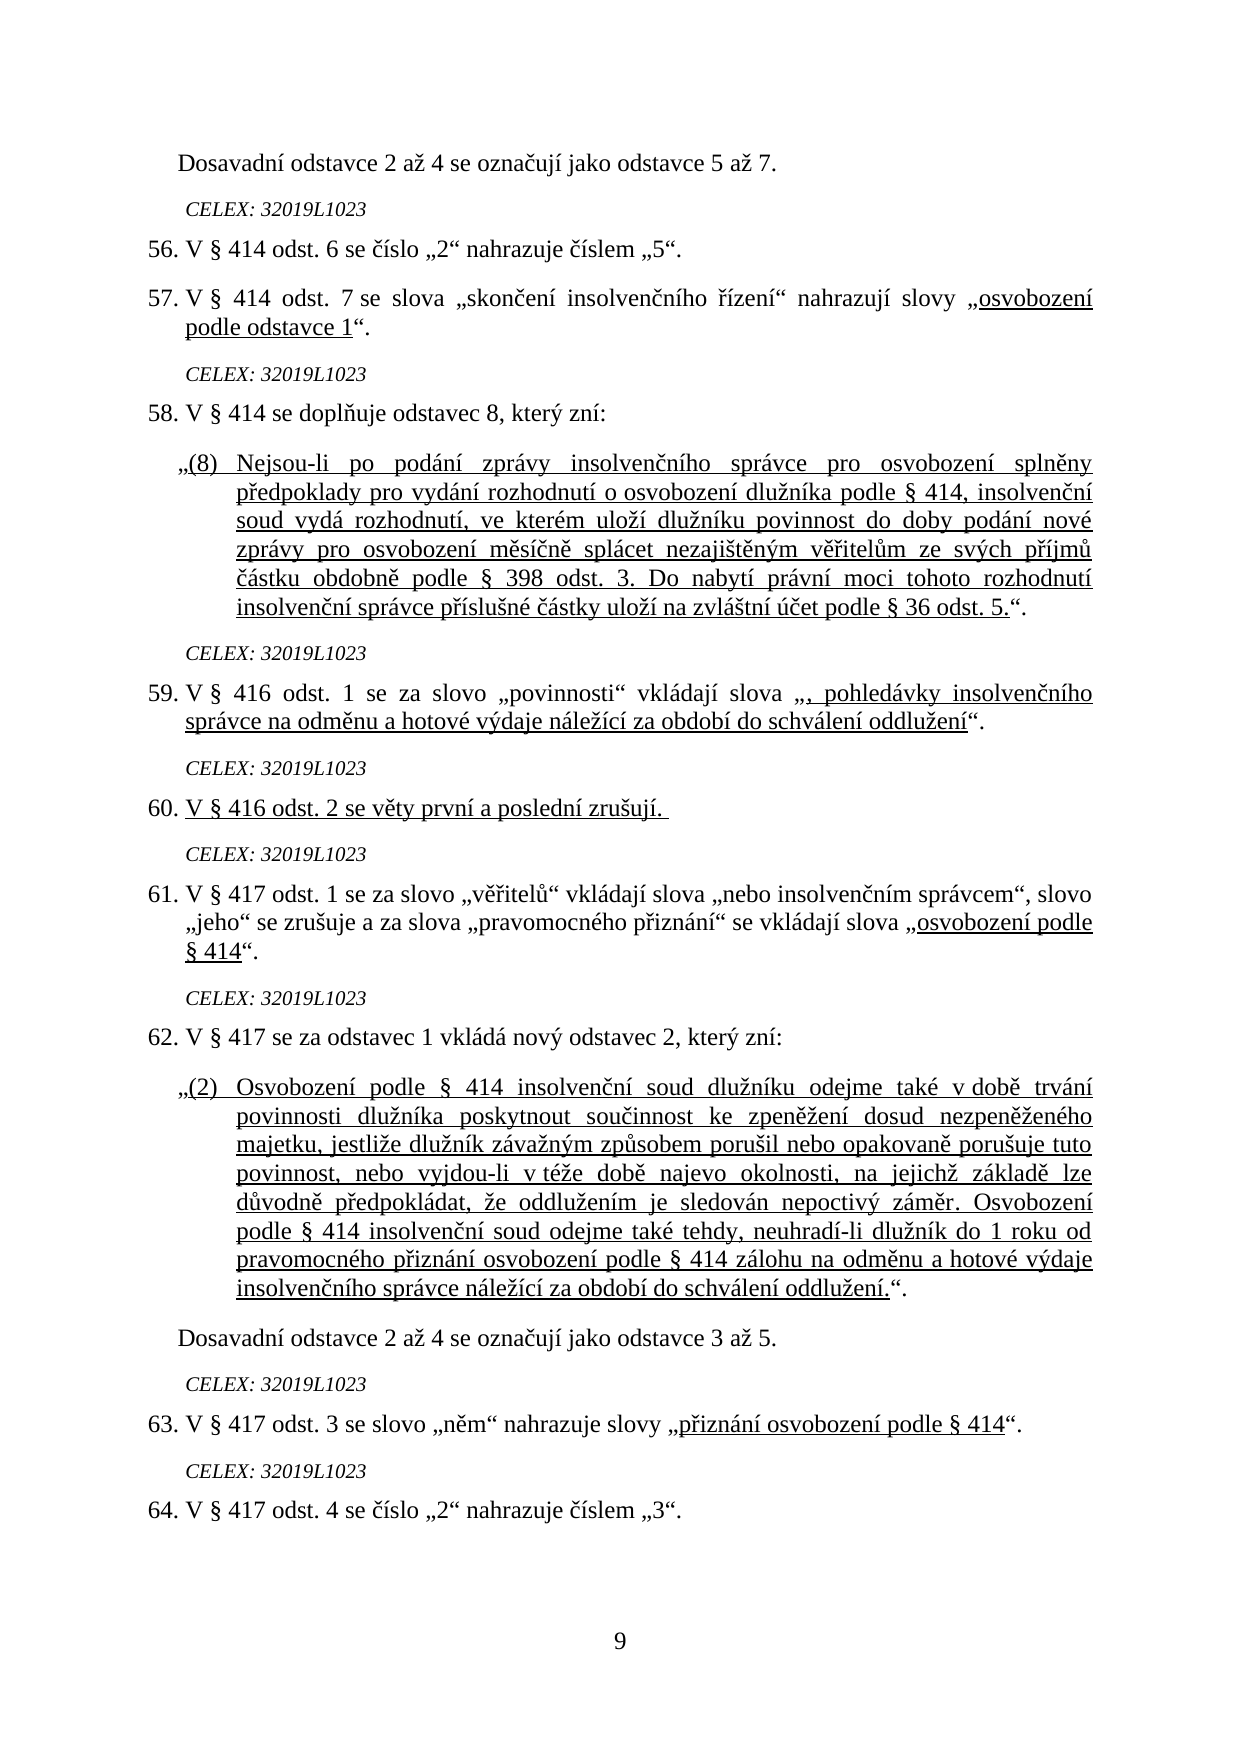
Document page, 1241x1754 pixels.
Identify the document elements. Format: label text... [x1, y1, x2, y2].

list V § 416 odst. 1 se za slovo „povinnosti“ vkládají slova „, pohledávky insolvenčního správce na odměnu a hotové výdaje náležící za období do schválení oddlužení“. [148, 678, 1093, 735]
list V § 414 odst. 7 se slova „skončení insolvenčního řízení“ nahrazují slovy „osvobození podle odstavce 1“. [148, 283, 1093, 341]
list V § 417 se za odstavec 1 vkládá nový odstavec 2, který zní: [148, 1022, 1093, 1051]
list V § 416 odst. 2 se věty první a poslední zrušují. [148, 793, 1093, 821]
list V § 417 odst. 3 se slovo „něm“ nahrazuje slovy „přiznání osvobození podle § 414“. [148, 1409, 1093, 1438]
text CELEX: 32019L1023 [185, 842, 1093, 866]
text CELEX: 32019L1023 [185, 362, 1093, 386]
list V § 417 odst. 4 se číslo „2“ nahrazuje číslem „3“. [148, 1495, 1093, 1524]
text CELEX: 32019L1023 [185, 756, 1093, 780]
text CELEX: 32019L1023 [185, 641, 1093, 665]
text Dosavadní odstavce 2 až 4 se označují jako odstavce 5 až 7. [177, 148, 1093, 176]
text CELEX: 32019L1023 [185, 986, 1093, 1010]
text CELEX: 32019L1023 [185, 1458, 1093, 1483]
text Dosavadní odstavce 2 až 4 se označují jako odstavce 3 až 5. [177, 1323, 1093, 1352]
list V § 414 odst. 6 se číslo „2“ nahrazuje číslem „5“. [148, 234, 1093, 262]
list V § 417 odst. 1 se za slovo „věřitelů“ vkládají slova „nebo insolvenčním správcem“, slovo „jeho“ se zrušuje a za slova „pravomocného přiznání“ se vkládají slova „osvobození podle § 414“. [148, 879, 1093, 965]
text CELEX: 32019L1023 [185, 197, 1093, 221]
text „(2) Osvobození podle § 414 insolvenční soud dlužníku odejme také v době trvání povinnosti dlužníka poskytnout součinnost ke zpeněžení dosud nezpeněženého majetku, jestliže dlužník závažným způsobem porušil nebo opakovaně porušuje tuto povinnost, nebo vyjdou-li v téže době najevo okolnosti, na jejichž základě lze důvodně předpokládat, že oddlužením je sledován nepoctivý záměr. Osvobození podle § 414 insolvenční soud odejme také tehdy, neuhradí-li dlužník do 1 roku od pravomocného přiznání osvobození podle § 414 zálohu na odměnu a hotové výdaje insolvenčního správce náležící za období do schválení oddlužení.“. [177, 1072, 1093, 1302]
list V § 414 se doplňuje odstavec 8, který zní: [148, 398, 1093, 427]
text CELEX: 32019L1023 [185, 1372, 1093, 1396]
text „(8) Nejsou-li po podání zprávy insolvenčního správce pro osvobození splněny předpoklady pro vydání rozhodnutí o osvobození dlužníka podle § 414, insolvenční soud vydá rozhodnutí, ve kterém uloží dlužníku povinnost do doby podání nové zprávy pro osvobození měsíčně splácet nezajištěným věřitelům ze svých příjmů částku obdobně podle § 398 odst. 3. Do nabytí právní moci tohoto rozhodnutí insolvenční správce příslušné částky uloží na zvláštní účet podle § 36 odst. 5.“. [177, 448, 1093, 620]
